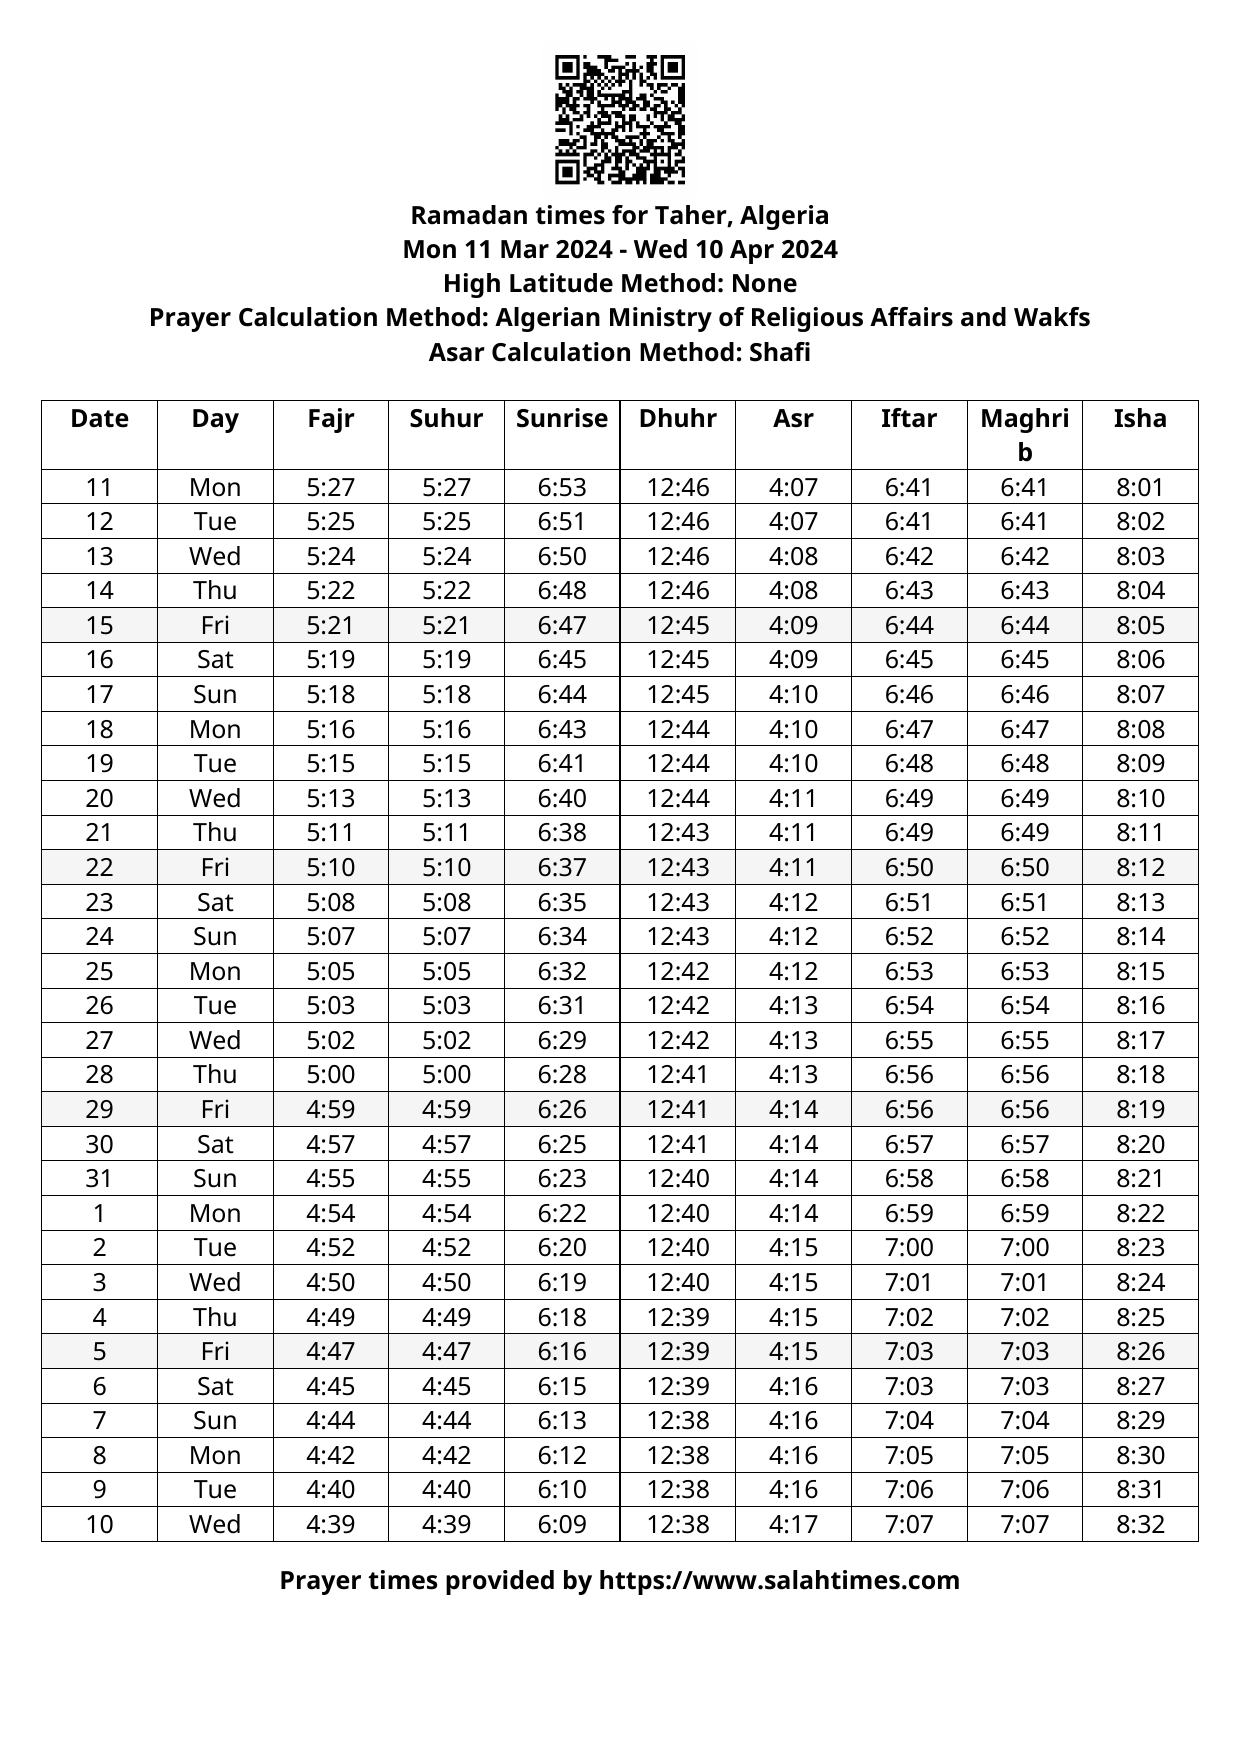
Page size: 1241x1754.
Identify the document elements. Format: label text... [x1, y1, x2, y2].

table_cell 5:08 [274, 885, 388, 918]
table_cell Sun [158, 919, 273, 953]
table_cell 4:11 [736, 781, 851, 814]
table_cell 14 [42, 574, 157, 607]
table_header Dhuhr [621, 401, 735, 469]
table_cell 20 [42, 781, 157, 814]
table_cell 25 [42, 954, 157, 987]
table_cell 6:41 [968, 470, 1082, 503]
table_cell 5:25 [389, 504, 504, 538]
table_cell 5:19 [274, 643, 388, 676]
table_cell 4:15 [736, 1334, 851, 1368]
table_cell 8:21 [1083, 1161, 1198, 1195]
table_cell 7:01 [852, 1265, 967, 1299]
table_cell 5:10 [389, 850, 504, 884]
table_cell 7:02 [968, 1300, 1082, 1333]
table_cell 4:52 [389, 1231, 504, 1264]
table_cell 27 [42, 1023, 157, 1057]
table_cell 4:10 [736, 746, 851, 780]
table_cell 4:47 [389, 1334, 504, 1368]
table_cell 6:56 [968, 1092, 1082, 1126]
table_cell 4:47 [274, 1334, 388, 1368]
table_header Sunrise [505, 401, 619, 469]
table_header Iftar [852, 401, 967, 469]
table_cell 12:38 [621, 1404, 735, 1437]
table_cell 24 [42, 919, 157, 953]
table_cell 6:53 [852, 954, 967, 987]
table_cell 5:03 [274, 989, 388, 1022]
table_cell Mon [158, 712, 273, 745]
table_cell 8:23 [1083, 1231, 1198, 1264]
table_cell 6 [42, 1369, 157, 1402]
table_cell 4:13 [736, 1058, 851, 1091]
table_cell 5:15 [389, 746, 504, 780]
table_cell 12:44 [621, 746, 735, 780]
table_cell 8:09 [1083, 746, 1198, 780]
table_header Date [42, 401, 157, 469]
table_cell 4:14 [736, 1161, 851, 1195]
table_cell Fri [158, 850, 273, 884]
table_cell Fri [158, 1334, 273, 1368]
table_cell Thu [158, 816, 273, 849]
table_cell 6:22 [505, 1196, 619, 1229]
table_cell 12:42 [621, 989, 735, 1022]
table_cell 12:38 [621, 1438, 735, 1472]
table_header Asr [736, 401, 851, 469]
table_cell 6:55 [852, 1023, 967, 1057]
table_cell 12:43 [621, 816, 735, 849]
table_cell 7:02 [852, 1300, 967, 1333]
table_cell 6:47 [505, 608, 619, 642]
table_cell 4:07 [736, 470, 851, 503]
table_cell 4:16 [736, 1404, 851, 1437]
table_cell 7:05 [852, 1438, 967, 1472]
table_cell 6:58 [852, 1161, 967, 1195]
table_cell 6:49 [968, 781, 1082, 814]
table_cell 4:08 [736, 574, 851, 607]
table_cell 11 [42, 470, 157, 503]
table_cell 4:50 [389, 1265, 504, 1299]
table_cell 12:43 [621, 850, 735, 884]
table_cell 4:42 [389, 1438, 504, 1472]
table_cell Sat [158, 885, 273, 918]
table_cell 4:59 [389, 1092, 504, 1126]
table_cell 7:07 [852, 1507, 967, 1541]
table_cell 4:12 [736, 919, 851, 953]
table_cell 8:15 [1083, 954, 1198, 987]
table_cell 4 [42, 1300, 157, 1333]
table_cell 7:00 [852, 1231, 967, 1264]
table_cell 6:53 [505, 470, 619, 503]
table_cell Wed [158, 781, 273, 814]
table_cell 8:24 [1083, 1265, 1198, 1299]
table_cell 12:46 [621, 470, 735, 503]
table_cell 12:40 [621, 1231, 735, 1264]
table_cell 4:55 [274, 1161, 388, 1195]
table_cell 7:06 [968, 1473, 1082, 1506]
table_cell 4:11 [736, 850, 851, 884]
table_cell 6:49 [852, 781, 967, 814]
table_cell 5:27 [389, 470, 504, 503]
table_cell 5:24 [274, 539, 388, 572]
table_cell 8:20 [1083, 1127, 1198, 1160]
table_cell 6:50 [968, 850, 1082, 884]
table_cell 8 [42, 1438, 157, 1472]
table_cell 4:09 [736, 608, 851, 642]
table_cell 6:58 [968, 1161, 1082, 1195]
table_cell 5:21 [274, 608, 388, 642]
table_cell 7 [42, 1404, 157, 1437]
text Asar Calculation Method: Shafi [42, 334, 1198, 368]
table_cell 6:43 [505, 712, 619, 745]
table_cell 12:46 [621, 574, 735, 607]
table_cell 8:14 [1083, 919, 1198, 953]
table_cell 4:16 [736, 1369, 851, 1402]
table_cell 4:54 [274, 1196, 388, 1229]
table_cell 6:52 [852, 919, 967, 953]
table_cell 8:19 [1083, 1092, 1198, 1126]
table_header Suhur [389, 401, 504, 469]
table_cell 4:12 [736, 954, 851, 987]
table_cell 4:40 [389, 1473, 504, 1506]
table_cell 6:48 [968, 746, 1082, 780]
table_header Isha [1083, 401, 1198, 469]
table_cell 6:56 [968, 1058, 1082, 1091]
text Mon 11 Mar 2024 - Wed 10 Apr 2024 [42, 232, 1198, 266]
table_cell 6:23 [505, 1161, 619, 1195]
table_cell 5:05 [274, 954, 388, 987]
table_cell Wed [158, 539, 273, 572]
table_cell 7:01 [968, 1265, 1082, 1299]
table_cell Mon [158, 954, 273, 987]
table_cell 5:03 [389, 989, 504, 1022]
table_cell 6:28 [505, 1058, 619, 1091]
table_cell 7:03 [968, 1369, 1082, 1402]
table_cell 6:18 [505, 1300, 619, 1333]
table_cell Sat [158, 1127, 273, 1160]
table_cell 5:07 [389, 919, 504, 953]
table_cell 6:49 [968, 816, 1082, 849]
table_cell 12:42 [621, 1023, 735, 1057]
table_cell 6:47 [852, 712, 967, 745]
table_cell 17 [42, 677, 157, 711]
table_cell 4:11 [736, 816, 851, 849]
table_cell 6:35 [505, 885, 619, 918]
table_cell 6:41 [852, 470, 967, 503]
table_cell 6:59 [852, 1196, 967, 1229]
table_cell 8:07 [1083, 677, 1198, 711]
table_cell 4:39 [274, 1507, 388, 1541]
table_cell 12:39 [621, 1300, 735, 1333]
table_cell 5:15 [274, 746, 388, 780]
table_cell 4:45 [274, 1369, 388, 1402]
table_cell 8:18 [1083, 1058, 1198, 1091]
table_cell 12:43 [621, 919, 735, 953]
table_cell 5:21 [389, 608, 504, 642]
table_cell 12:42 [621, 954, 735, 987]
table_cell Tue [158, 1231, 273, 1264]
table_cell 4:49 [274, 1300, 388, 1333]
table_cell 6:51 [505, 504, 619, 538]
table_cell 4:40 [274, 1473, 388, 1506]
table_cell 12:45 [621, 643, 735, 676]
table_cell 4:15 [736, 1300, 851, 1333]
table_cell 4:57 [389, 1127, 504, 1160]
table_cell 4:52 [274, 1231, 388, 1264]
table_cell 6:51 [968, 885, 1082, 918]
table_cell 8:26 [1083, 1334, 1198, 1368]
table_cell 12:41 [621, 1092, 735, 1126]
table_cell 7:06 [852, 1473, 967, 1506]
table_cell 12:40 [621, 1161, 735, 1195]
table_cell 8:10 [1083, 781, 1198, 814]
table_cell 6:52 [968, 919, 1082, 953]
table_cell 6:31 [505, 989, 619, 1022]
table_cell 12:44 [621, 712, 735, 745]
table_cell 8:31 [1083, 1473, 1198, 1506]
table_cell Mon [158, 470, 273, 503]
table_cell 6:51 [852, 885, 967, 918]
table_cell 5:27 [274, 470, 388, 503]
table_cell 6:46 [852, 677, 967, 711]
table_cell 12:39 [621, 1369, 735, 1402]
table_cell 7:05 [968, 1438, 1082, 1472]
table_cell 22 [42, 850, 157, 884]
table_cell 12:46 [621, 504, 735, 538]
table_cell 8:30 [1083, 1438, 1198, 1472]
table_cell 7:03 [852, 1334, 967, 1368]
table_cell 5:16 [389, 712, 504, 745]
table_cell 8:22 [1083, 1196, 1198, 1229]
table_cell 6:57 [968, 1127, 1082, 1160]
table_cell 12:44 [621, 781, 735, 814]
table_cell 5:10 [274, 850, 388, 884]
table_cell 6:49 [852, 816, 967, 849]
picture [542, 41, 699, 198]
table_cell 28 [42, 1058, 157, 1091]
table_cell 15 [42, 608, 157, 642]
table_cell Tue [158, 1473, 273, 1506]
text Ramadan times for Taher, Algeria [42, 198, 1198, 232]
table_cell 6:41 [505, 746, 619, 780]
table_cell 26 [42, 989, 157, 1022]
table_cell 4:10 [736, 712, 851, 745]
table_cell 4:16 [736, 1473, 851, 1506]
table_cell 8:12 [1083, 850, 1198, 884]
table_cell 8:08 [1083, 712, 1198, 745]
table_cell Thu [158, 1300, 273, 1333]
table_cell 7:07 [968, 1507, 1082, 1541]
table_cell 6:34 [505, 919, 619, 953]
table_cell 8:17 [1083, 1023, 1198, 1057]
table_cell 8:13 [1083, 885, 1198, 918]
table_cell 5:13 [389, 781, 504, 814]
table_cell 4:10 [736, 677, 851, 711]
table_cell 3 [42, 1265, 157, 1299]
table_cell 7:04 [968, 1404, 1082, 1437]
table_cell 6:41 [852, 504, 967, 538]
table_cell 4:42 [274, 1438, 388, 1472]
table_cell 5:05 [389, 954, 504, 987]
table_cell 6:13 [505, 1404, 619, 1437]
table_cell 4:54 [389, 1196, 504, 1229]
table_cell 5:02 [274, 1023, 388, 1057]
table_cell 4:16 [736, 1438, 851, 1472]
table_cell 4:12 [736, 885, 851, 918]
table_cell Tue [158, 746, 273, 780]
table_cell 4:14 [736, 1196, 851, 1229]
table_cell 4:17 [736, 1507, 851, 1541]
table_cell 6:57 [852, 1127, 967, 1160]
text High Latitude Method: None [42, 266, 1198, 300]
table_cell 4:59 [274, 1092, 388, 1126]
table_cell Tue [158, 989, 273, 1022]
table_cell 12:43 [621, 885, 735, 918]
table_cell 8:16 [1083, 989, 1198, 1022]
table_cell 4:15 [736, 1231, 851, 1264]
table_cell 5:08 [389, 885, 504, 918]
table_cell 8:11 [1083, 816, 1198, 849]
table_cell 6:38 [505, 816, 619, 849]
table_cell 6:15 [505, 1369, 619, 1402]
table_cell 30 [42, 1127, 157, 1160]
table_cell 6:29 [505, 1023, 619, 1057]
table_cell 8:27 [1083, 1369, 1198, 1402]
table_cell 4:45 [389, 1369, 504, 1402]
table_cell Wed [158, 1023, 273, 1057]
table_cell 5:24 [389, 539, 504, 572]
table_cell 5:02 [389, 1023, 504, 1057]
table_cell 6:50 [505, 539, 619, 572]
table_cell 6:45 [852, 643, 967, 676]
table_cell 7:03 [852, 1369, 967, 1402]
table_cell 7:04 [852, 1404, 967, 1437]
table_cell 5:07 [274, 919, 388, 953]
table_cell 8:01 [1083, 470, 1198, 503]
table_cell 18 [42, 712, 157, 745]
table_cell 5:22 [389, 574, 504, 607]
text Prayer times provided by https://www.salahtimes.com [42, 1563, 1198, 1597]
table_header Fajr [274, 401, 388, 469]
table_cell Sat [158, 643, 273, 676]
table_cell 5:11 [274, 816, 388, 849]
table_cell 2 [42, 1231, 157, 1264]
table_cell 4:55 [389, 1161, 504, 1195]
table_cell 12:40 [621, 1196, 735, 1229]
text Prayer Calculation Method: Algerian Ministry of Religious Affairs and Wakfs [42, 300, 1198, 334]
table_cell 6:46 [968, 677, 1082, 711]
table_cell 5:00 [389, 1058, 504, 1091]
table_cell 4:50 [274, 1265, 388, 1299]
table_cell Thu [158, 1058, 273, 1091]
table_cell 6:44 [968, 608, 1082, 642]
table_cell 6:40 [505, 781, 619, 814]
table_cell 12:38 [621, 1473, 735, 1506]
table_cell 6:54 [968, 989, 1082, 1022]
table_cell 6:54 [852, 989, 967, 1022]
table_cell 4:57 [274, 1127, 388, 1160]
table_cell 6:19 [505, 1265, 619, 1299]
table_cell 5:11 [389, 816, 504, 849]
table_cell 6:44 [852, 608, 967, 642]
table_cell 12:38 [621, 1507, 735, 1541]
table_cell 7:03 [968, 1334, 1082, 1368]
table_cell 1 [42, 1196, 157, 1229]
table_cell 6:25 [505, 1127, 619, 1160]
table_cell 12:46 [621, 539, 735, 572]
table_cell 12:41 [621, 1127, 735, 1160]
table_cell 8:03 [1083, 539, 1198, 572]
table_cell 6:26 [505, 1092, 619, 1126]
table_cell Sat [158, 1369, 273, 1402]
table_cell 5:19 [389, 643, 504, 676]
table_cell Wed [158, 1507, 273, 1541]
table_cell 12 [42, 504, 157, 538]
table_header Maghrib [968, 401, 1082, 469]
table_cell 12:40 [621, 1265, 735, 1299]
table_cell 6:43 [968, 574, 1082, 607]
table_cell 12:41 [621, 1058, 735, 1091]
table_cell 4:13 [736, 989, 851, 1022]
table_cell 6:41 [968, 504, 1082, 538]
table_cell 6:37 [505, 850, 619, 884]
table_cell 4:14 [736, 1127, 851, 1160]
table_cell Fri [158, 608, 273, 642]
table_cell 8:32 [1083, 1507, 1198, 1541]
table_cell Mon [158, 1196, 273, 1229]
table_cell 21 [42, 816, 157, 849]
table_cell 4:15 [736, 1265, 851, 1299]
table_cell 6:53 [968, 954, 1082, 987]
table_cell 5:00 [274, 1058, 388, 1091]
table_cell 6:45 [505, 643, 619, 676]
table_cell 6:10 [505, 1473, 619, 1506]
table_cell 8:29 [1083, 1404, 1198, 1437]
table_cell 6:48 [505, 574, 619, 607]
table_cell 6:56 [852, 1058, 967, 1091]
table_cell 4:09 [736, 643, 851, 676]
table_cell 4:08 [736, 539, 851, 572]
table_cell 23 [42, 885, 157, 918]
table_cell 6:48 [852, 746, 967, 780]
table_cell 5:25 [274, 504, 388, 538]
table_cell 4:44 [389, 1404, 504, 1437]
table_cell 5:16 [274, 712, 388, 745]
table_cell 6:16 [505, 1334, 619, 1368]
table_cell 6:59 [968, 1196, 1082, 1229]
table_cell 6:55 [968, 1023, 1082, 1057]
table_cell Sun [158, 677, 273, 711]
table_cell 6:12 [505, 1438, 619, 1472]
table_cell Tue [158, 504, 273, 538]
table_cell 6:42 [968, 539, 1082, 572]
table_cell 12:45 [621, 608, 735, 642]
table_cell 6:45 [968, 643, 1082, 676]
table_cell Mon [158, 1438, 273, 1472]
table_cell 6:32 [505, 954, 619, 987]
table_cell 9 [42, 1473, 157, 1506]
table_cell Fri [158, 1092, 273, 1126]
table_cell 6:47 [968, 712, 1082, 745]
table_cell 4:44 [274, 1404, 388, 1437]
table_cell 4:13 [736, 1023, 851, 1057]
table_cell 31 [42, 1161, 157, 1195]
table_cell 6:43 [852, 574, 967, 607]
table_cell 4:07 [736, 504, 851, 538]
table_cell 12:39 [621, 1334, 735, 1368]
table_cell 6:44 [505, 677, 619, 711]
table_cell 29 [42, 1092, 157, 1126]
table_cell 5:18 [389, 677, 504, 711]
table_cell 19 [42, 746, 157, 780]
table_cell 6:20 [505, 1231, 619, 1264]
table_header Day [158, 401, 273, 469]
table_cell 8:06 [1083, 643, 1198, 676]
table_cell 8:25 [1083, 1300, 1198, 1333]
table_cell 8:02 [1083, 504, 1198, 538]
table_cell 7:00 [968, 1231, 1082, 1264]
table_cell 16 [42, 643, 157, 676]
table_cell Thu [158, 574, 273, 607]
table_cell 5:13 [274, 781, 388, 814]
table_cell Sun [158, 1161, 273, 1195]
table_cell Sun [158, 1404, 273, 1437]
table_cell 5:22 [274, 574, 388, 607]
table_cell 4:49 [389, 1300, 504, 1333]
table_cell 6:42 [852, 539, 967, 572]
table_cell 8:04 [1083, 574, 1198, 607]
table_cell 6:56 [852, 1092, 967, 1126]
table_cell Wed [158, 1265, 273, 1299]
table_cell 4:14 [736, 1092, 851, 1126]
table_cell 8:05 [1083, 608, 1198, 642]
table_cell 13 [42, 539, 157, 572]
table_cell 6:50 [852, 850, 967, 884]
table_cell 5:18 [274, 677, 388, 711]
table_cell 12:45 [621, 677, 735, 711]
table_cell 6:09 [505, 1507, 619, 1541]
table_cell 4:39 [389, 1507, 504, 1541]
table_cell 5 [42, 1334, 157, 1368]
table_cell 10 [42, 1507, 157, 1541]
